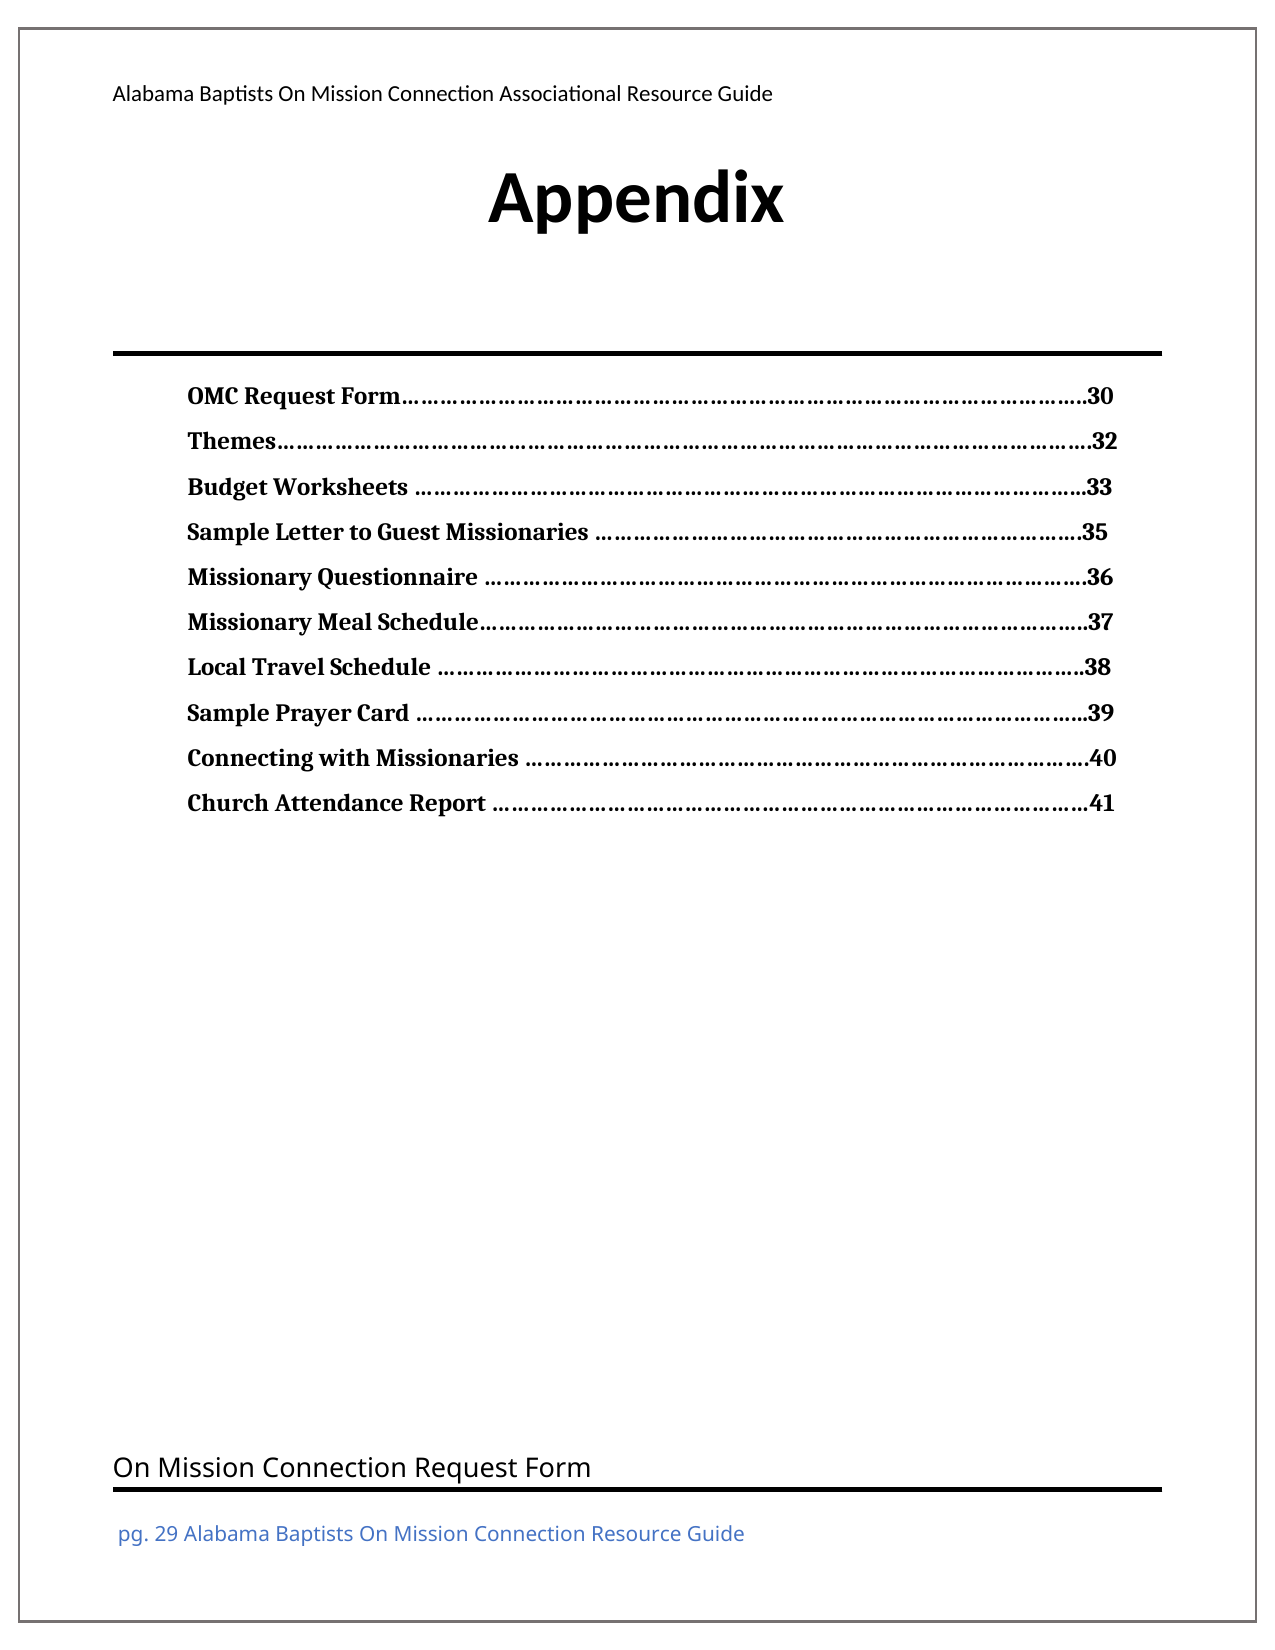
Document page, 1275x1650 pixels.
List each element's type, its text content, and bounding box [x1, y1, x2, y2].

text Missionary Meal Schedule…………………………………………………………………………………..37 [187, 608, 1160, 637]
text Connecting with Missionaries …………………………………………………………………………….40 [187, 744, 1160, 772]
text Themes……………………………………………………………………………………………………………….32 [187, 427, 1160, 456]
text Sample Letter to Guest Missionaries ………………………………………………………………….35 [187, 518, 1160, 546]
text Church Attendance Report …………………………………………………………………………………41 [187, 789, 1160, 818]
text Budget Worksheets …………………………………………………………………………………………...33 [187, 472, 1160, 501]
subtitle Appendix [111, 150, 1162, 242]
text OMC Request Form……………………………………………………………………………………………..30 [187, 382, 1160, 411]
text Missionary Questionnaire ………………………………………………………………………………….36 [187, 563, 1160, 592]
text Sample Prayer Card …………………………………………………………………………………………...39 [187, 698, 1160, 727]
text Local Travel Schedule ………………………………………………………………………………………..38 [187, 653, 1160, 682]
text On Mission Connection Request Form [112, 1448, 1162, 1492]
